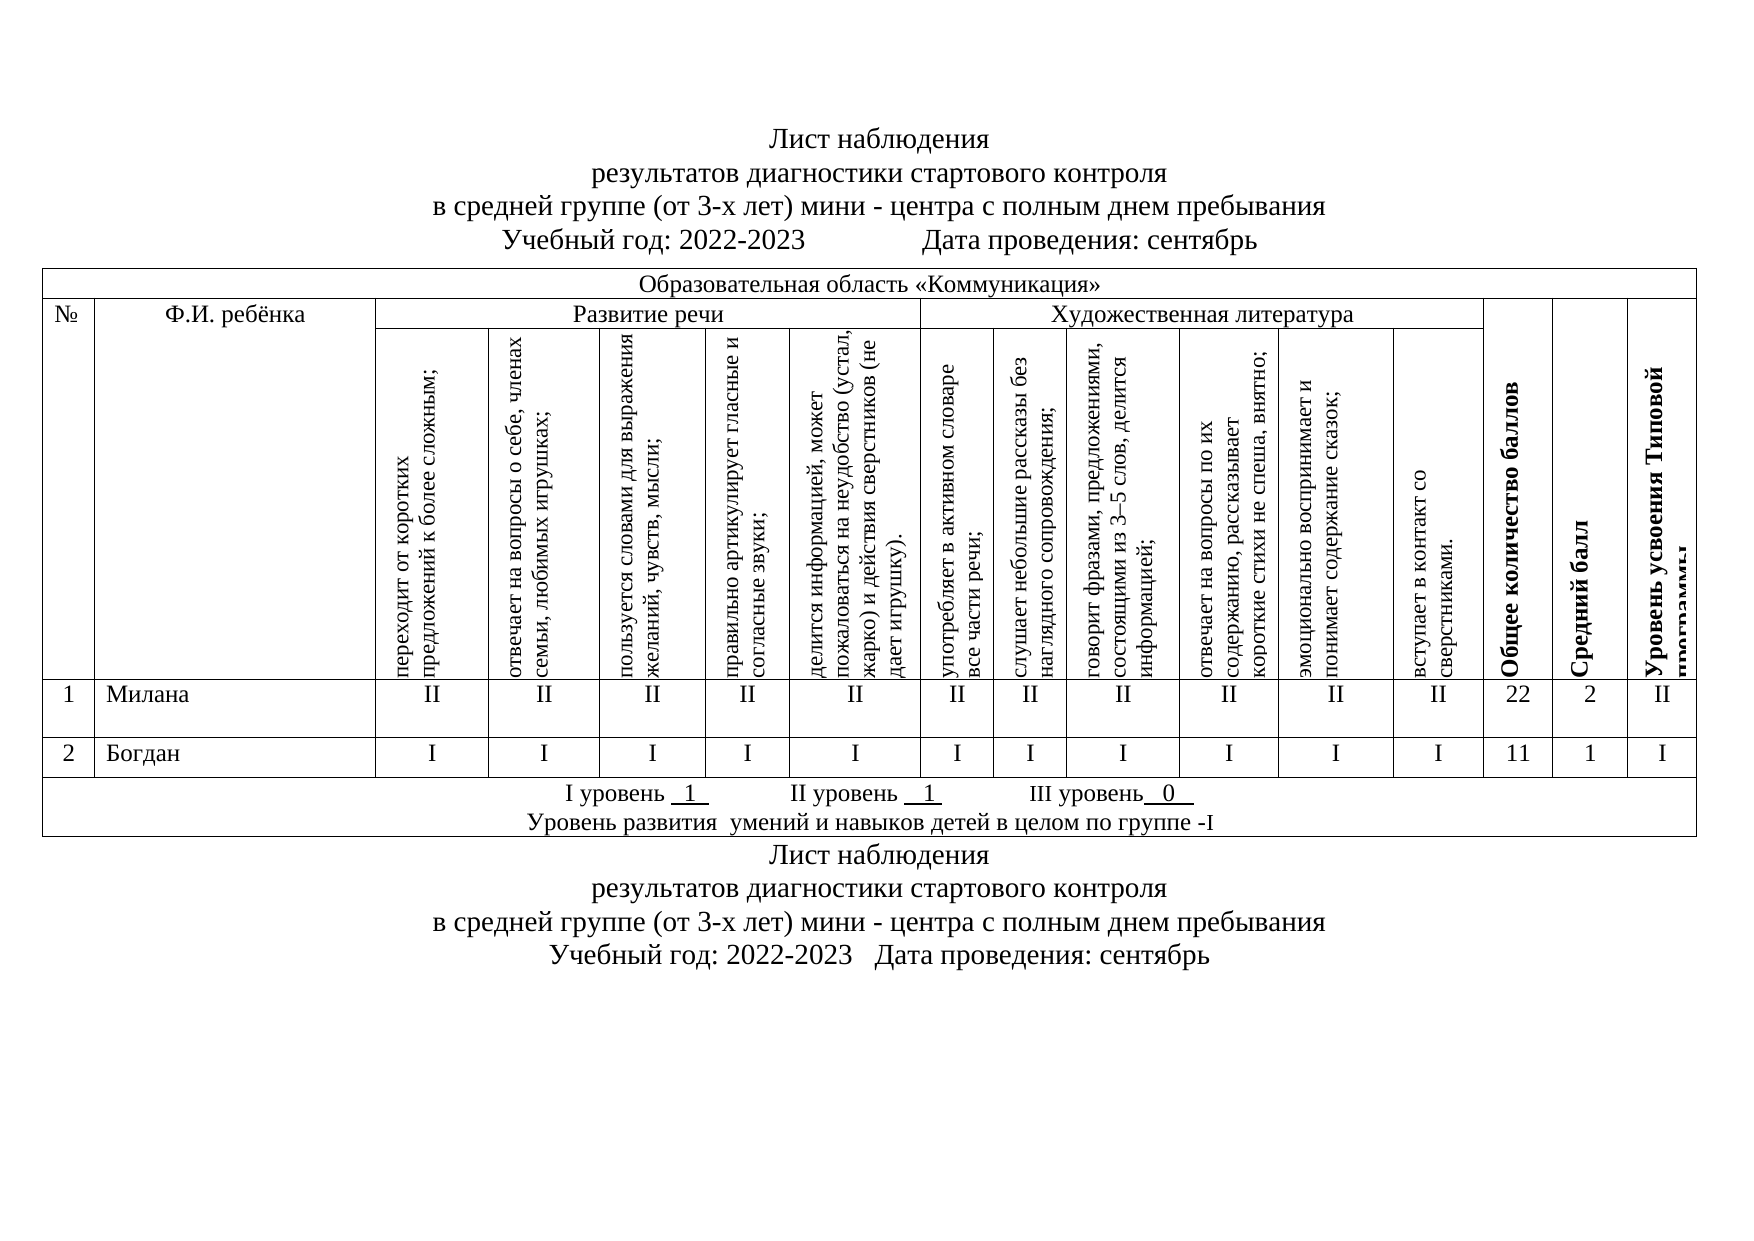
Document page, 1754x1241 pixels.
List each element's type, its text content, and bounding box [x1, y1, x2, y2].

table_cell правильно артикулирует гласные и согласные звуки; [706, 329, 789, 678]
table_cell II [1279, 680, 1393, 737]
table_cell Художественная литература [921, 299, 1483, 327]
table_cell 11 [1484, 738, 1552, 777]
table_cell 1 [1553, 738, 1627, 777]
table_cell II [1180, 680, 1278, 737]
table_cell № [43, 299, 94, 678]
table_cell II [790, 680, 920, 737]
table_cell I [1180, 738, 1278, 777]
table_cell II [376, 680, 488, 737]
table_cell вступает в контакт со сверстниками. [1394, 329, 1483, 678]
table_cell I [1067, 738, 1179, 777]
table_cell II [600, 680, 705, 737]
table_cell I [376, 738, 488, 777]
table_cell I [1279, 738, 1393, 777]
table_cell I [921, 738, 993, 777]
table_cell Милана [95, 680, 375, 737]
table_cell Ф.И. ребёнка [95, 299, 375, 678]
table_cell 1 [43, 680, 94, 737]
table_cell Богдан [95, 738, 375, 777]
text в средней группе (от 3-х лет) мини - центра с полным днем пребывания [25, 904, 1733, 937]
table_cell Средний балл [1553, 299, 1627, 678]
text в средней группе (от 3-х лет) мини - центра с полным днем пребывания [25, 188, 1733, 222]
table_cell слушает небольшие рассказы без наглядного сопровождения; [994, 329, 1066, 678]
table_cell I [600, 738, 705, 777]
table_cell II [706, 680, 789, 737]
table_cell 2 [43, 738, 94, 777]
table_cell II [489, 680, 599, 737]
table_cell говорит фразами, предложениями, состоящими из 3–5 слов, делится информацией; [1067, 329, 1179, 678]
table_cell 2 [1553, 680, 1627, 737]
table_cell употребляет в активном словаре все части речи; [921, 329, 993, 678]
table_cell I [706, 738, 789, 777]
table_cell отвечает на вопросы о себе, членах семьи, любимых игрушках; [489, 329, 599, 678]
table_cell делится информацией, может пожаловаться на неудобство (устал, жарко) и действия сверстников (не дает игрушку). [790, 329, 920, 678]
table_cell I [489, 738, 599, 777]
table_cell Уровень усвоения Типовой программы [1628, 299, 1696, 678]
table_cell II [1067, 680, 1179, 737]
text Лист наблюдения [25, 658, 1733, 870]
text Учебный год: 2022-2023 Дата проведения: сентябрь [25, 937, 1733, 971]
table_cell II [921, 680, 993, 737]
text Учебный год: 2022-2023 Дата проведения: сентябрь [25, 222, 1733, 256]
table_cell 22 [1484, 680, 1552, 737]
table_cell переходит от коротких предложений к более сложным; [376, 329, 488, 678]
table_cell эмоционально воспринимает и понимает содержание сказок; [1279, 329, 1393, 678]
table_cell II [994, 680, 1066, 737]
table_cell Развитие речи [376, 299, 920, 327]
table_header Образовательная область «Коммуникация» [43, 269, 1696, 298]
text результатов диагностики стартового контроля [25, 155, 1733, 188]
table_cell I [1628, 738, 1696, 777]
table_cell отвечает на вопросы по их содержанию, рассказывает короткие стихи не спеша, внятно; [1180, 329, 1278, 678]
text Лист наблюдения [25, 121, 1733, 155]
table_cell I [790, 738, 920, 777]
table_cell Общее количество баллов [1484, 299, 1552, 678]
table_cell I [994, 738, 1066, 777]
table_cell I [1394, 738, 1483, 777]
table_cell I уровень 1 II уровень 1 III уровень 0 Уровень развития умений и навыков детей в целом по группе -I [43, 778, 1696, 836]
table_cell пользуется словами для выражения желаний, чувств, мысли; [600, 329, 705, 678]
table_cell II [1394, 680, 1483, 737]
table_cell II [1628, 680, 1696, 737]
text результатов диагностики стартового контроля [25, 870, 1733, 904]
